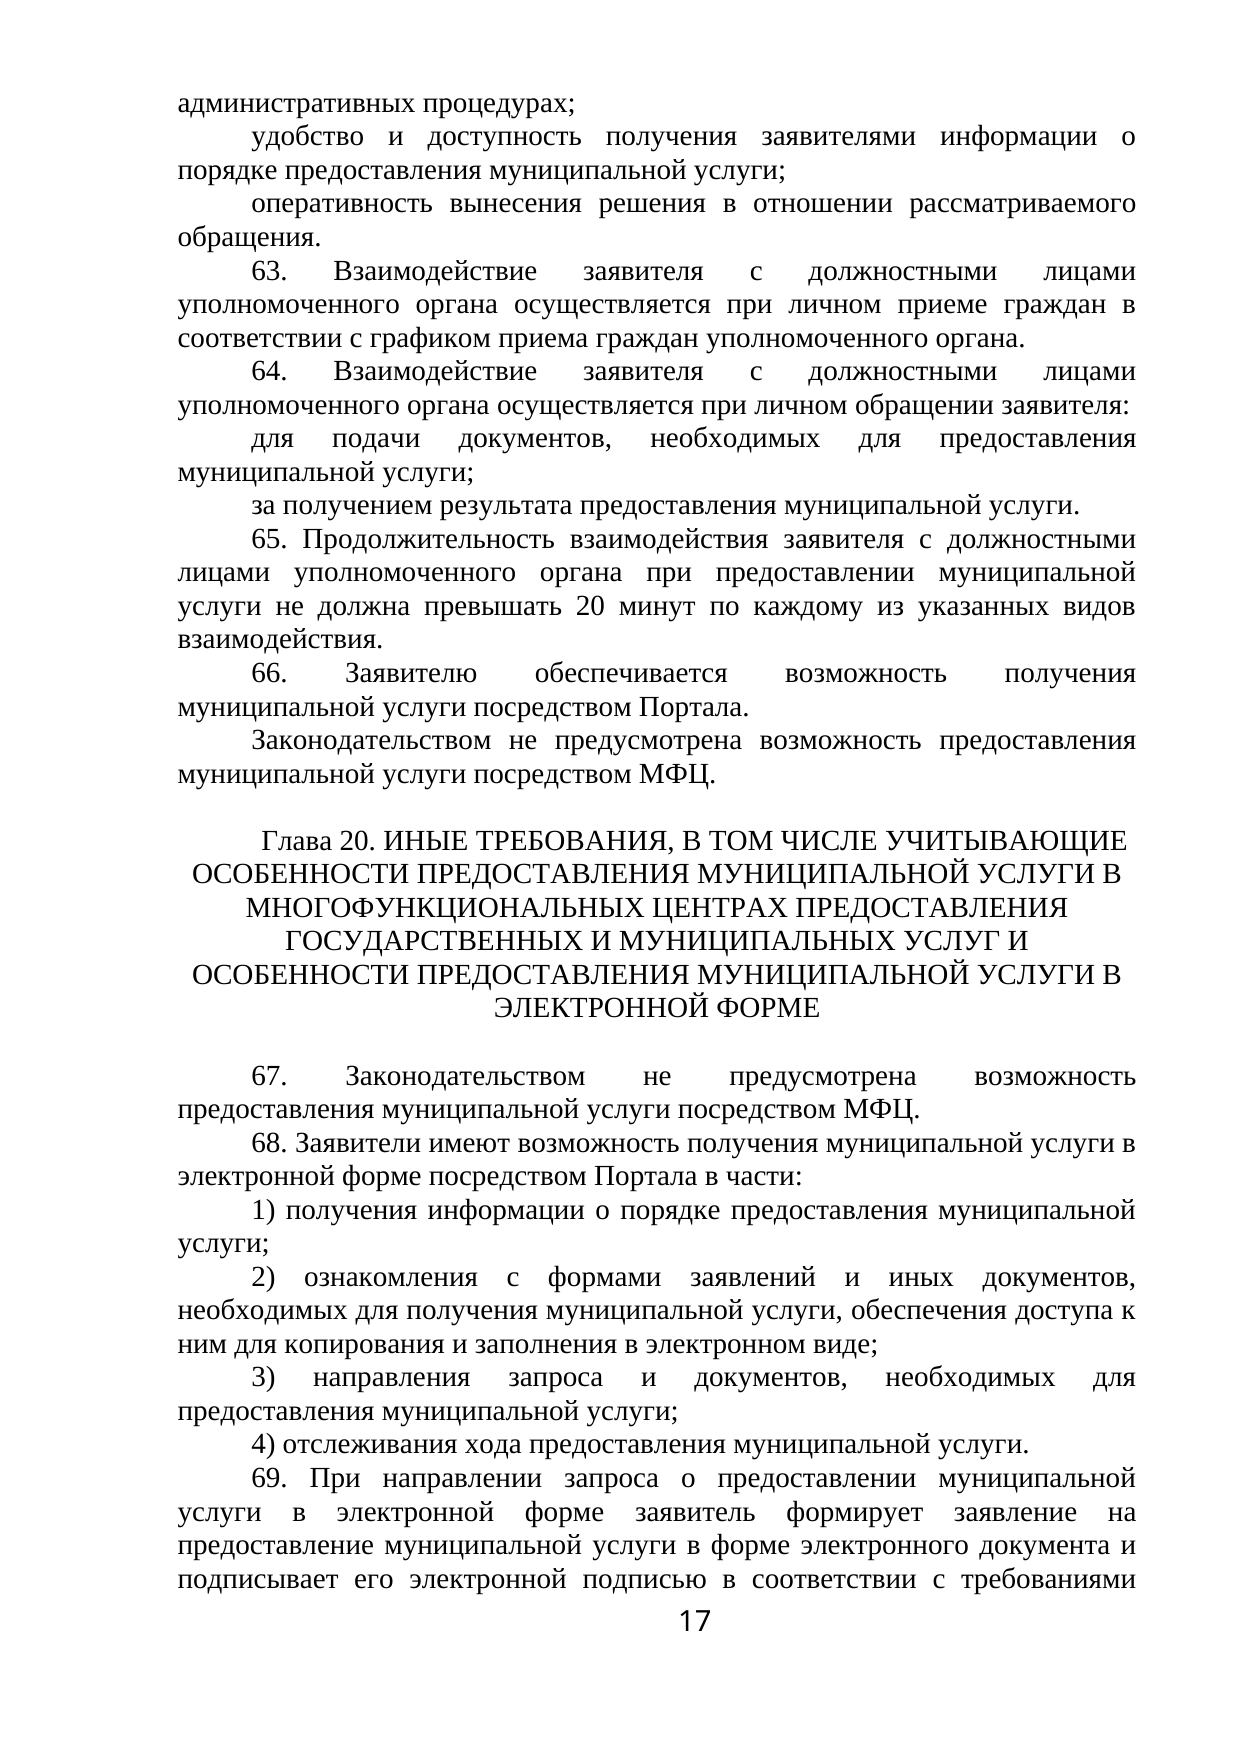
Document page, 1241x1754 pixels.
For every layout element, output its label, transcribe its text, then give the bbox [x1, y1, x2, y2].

text 67. Законодательством не предусмотрена возможность предоставления муниципальной услуги посредством МФЦ. [177, 1058, 1137, 1125]
text 68. Заявители имеют возможность получения муниципальной услуги в электронной форме посредством Портала в части: [177, 1125, 1137, 1192]
text удобство и доступность получения заявителями информации о порядке предоставления муниципальной услуги; [177, 118, 1137, 186]
text 1) получения информации о порядке предоставления муниципальной услуги; [177, 1192, 1137, 1259]
text Законодательством не предусмотрена возможность предоставления муниципальной услуги посредством МФЦ. [177, 722, 1137, 789]
text за получением результата предоставления муниципальной услуги. [177, 487, 1137, 521]
text 3) направления запроса и документов, необходимых для предоставления муниципальной услуги; [177, 1359, 1137, 1427]
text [177, 85, 1137, 118]
text оперативность вынесения решения в отношении рассматриваемого обращения. [177, 186, 1137, 253]
text 65. Продолжительность взаимодействия заявителя с должностными лицами уполномоченного органа при предоставлении муниципальной услуги не должна превышать 20 минут по каждому из указанных видов взаимодействия. [177, 521, 1137, 655]
text 63. Взаимодействие заявителя с должностными лицами уполномоченного органа осуществляется при личном приеме граждан в соответствии с графиком приема граждан уполномоченного органа. [177, 253, 1137, 353]
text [177, 1460, 1137, 1594]
text 2) ознакомления с формами заявлений и иных документов, необходимых для получения муниципальной услуги, обеспечения доступа к ним для копирования и заполнения в электронном виде; [177, 1259, 1137, 1359]
text для подачи документов, необходимых для предоставления муниципальной услуги; [177, 420, 1137, 487]
text 66. Заявителю обеспечивается возможность получения муниципальной услуги посредством Портала. [177, 655, 1137, 722]
text Глава 20. ИНЫЕ ТРЕБОВАНИЯ, В ТОМ ЧИСЛЕ УЧИТЫВАЮЩИЕ ОСОБЕННОСТИ ПРЕДОСТАВЛЕНИЯ МУНИЦИПАЛЬНОЙ УСЛУГИ В МНОГОФУНКЦИОНАЛЬНЫХ ЦЕНТРАХ ПРЕДОСТАВЛЕНИЯ ГОСУДАРСТВЕННЫХ И МУНИЦИПАЛЬНЫХ УСЛУГ И ОСОБЕННОСТИ ПРЕДОСТАВЛЕНИЯ МУНИЦИПАЛЬНОЙ УСЛУГИ В ЭЛЕКТРОННОЙ ФОРМЕ [177, 823, 1137, 1024]
text 4) отслеживания хода предоставления муниципальной услуги. [177, 1427, 1137, 1460]
text 64. Взаимодействие заявителя с должностными лицами уполномоченного органа осуществляется при личном обращении заявителя: [177, 353, 1137, 420]
